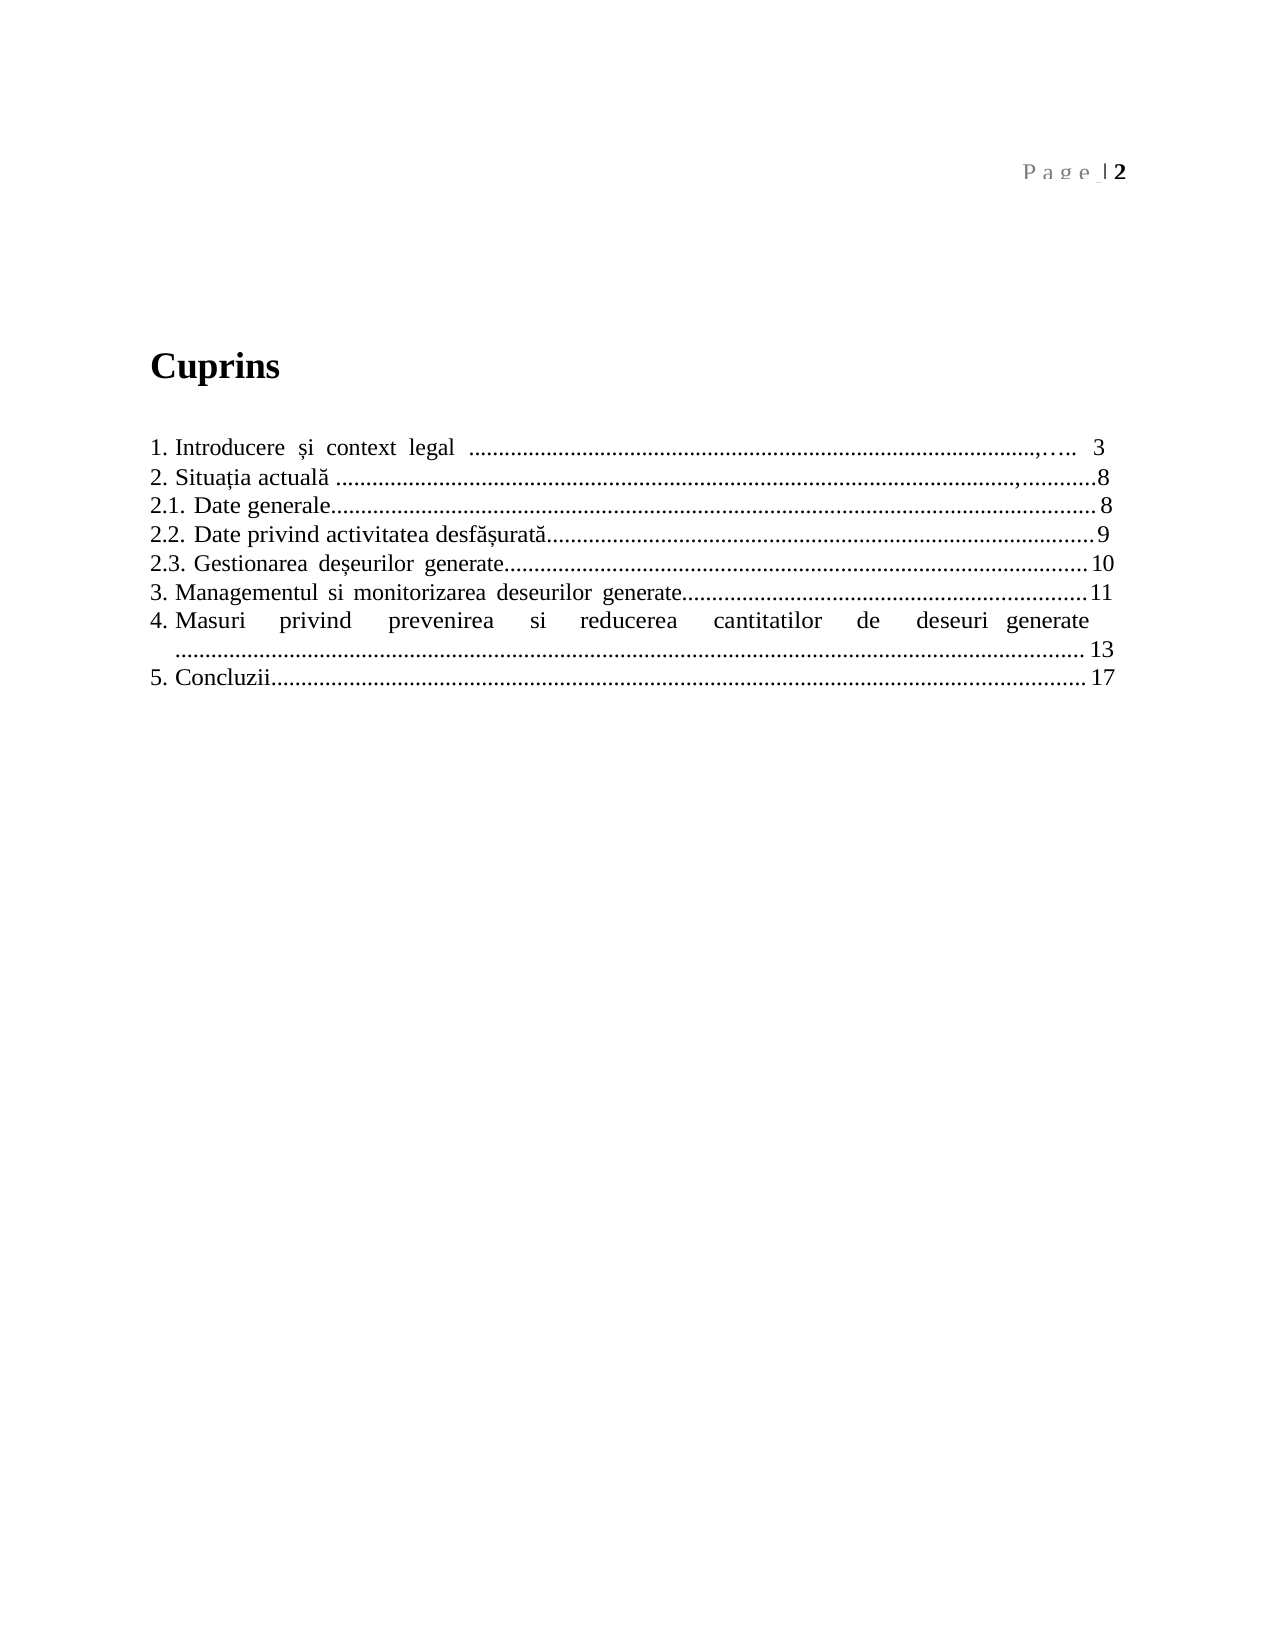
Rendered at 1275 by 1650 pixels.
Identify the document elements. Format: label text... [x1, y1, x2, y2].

list Introducere și context legal ...............................................................................................,….. 3 [150, 433, 1139, 461]
text Cuprins [150, 343, 1139, 386]
